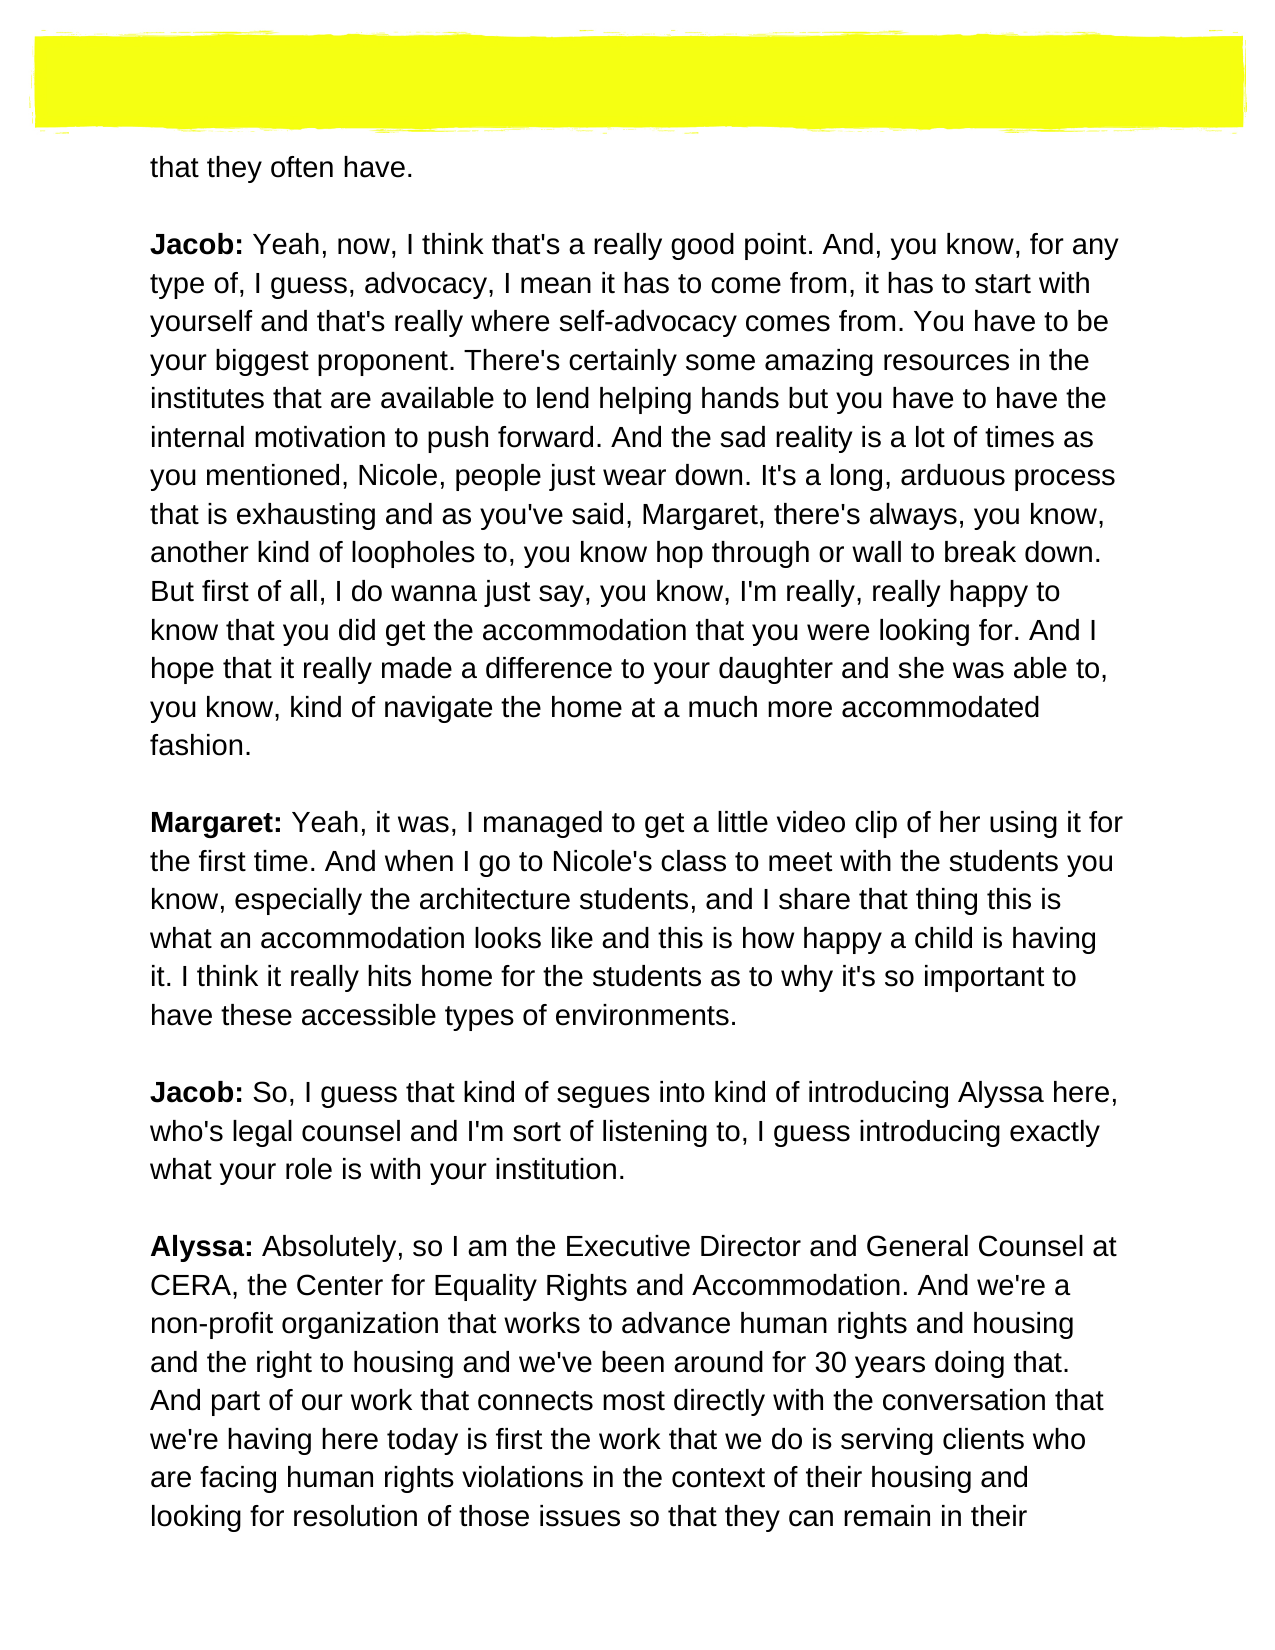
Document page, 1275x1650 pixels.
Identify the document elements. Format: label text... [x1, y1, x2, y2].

text Margaret: Yeah, it was, I managed to get a little video clip of her using it for the first time. And when I go to Nicole's class to meet with the students you know, especially the architecture students, and I share that thing this is what an accommodation looks like and this is how happy a child is having it. I think it really hits home for the students as to why it's so important to have these accessible types of environments. [150, 805, 1125, 1031]
text Jacob: So, I guess that kind of segues into kind of introducing Alyssa here, who's legal counsel and I'm sort of listening to, I guess introducing exactly what your role is with your institution. [150, 1075, 1125, 1186]
text Jacob: Yeah, now, I think that's a really good point. And, you know, for any type of, I guess, advocacy, I mean it has to come from, it has to start with yourself and that's really where self-advocacy comes from. You have to be your biggest proponent. There's certainly some amazing resources in the institutes that are available to lend helping hands but you have to have the internal motivation to push forward. And the sad reality is a lot of times as you mentioned, Nicole, people just wear down. It's a long, arduous process that is exhausting and as you've said, Margaret, there's always, you know, another kind of loopholes to, you know hop through or wall to break down. But first of all, I do wanna just say, you know, I'm really, really happy to know that you did get the accommodation that you were looking for. And I hope that it really made a difference to your daughter and she was able to, you know, kind of navigate the home at a much more accommodated fashion. [150, 227, 1125, 762]
picture [28, 28, 1250, 135]
text that they often have. [150, 150, 1125, 183]
